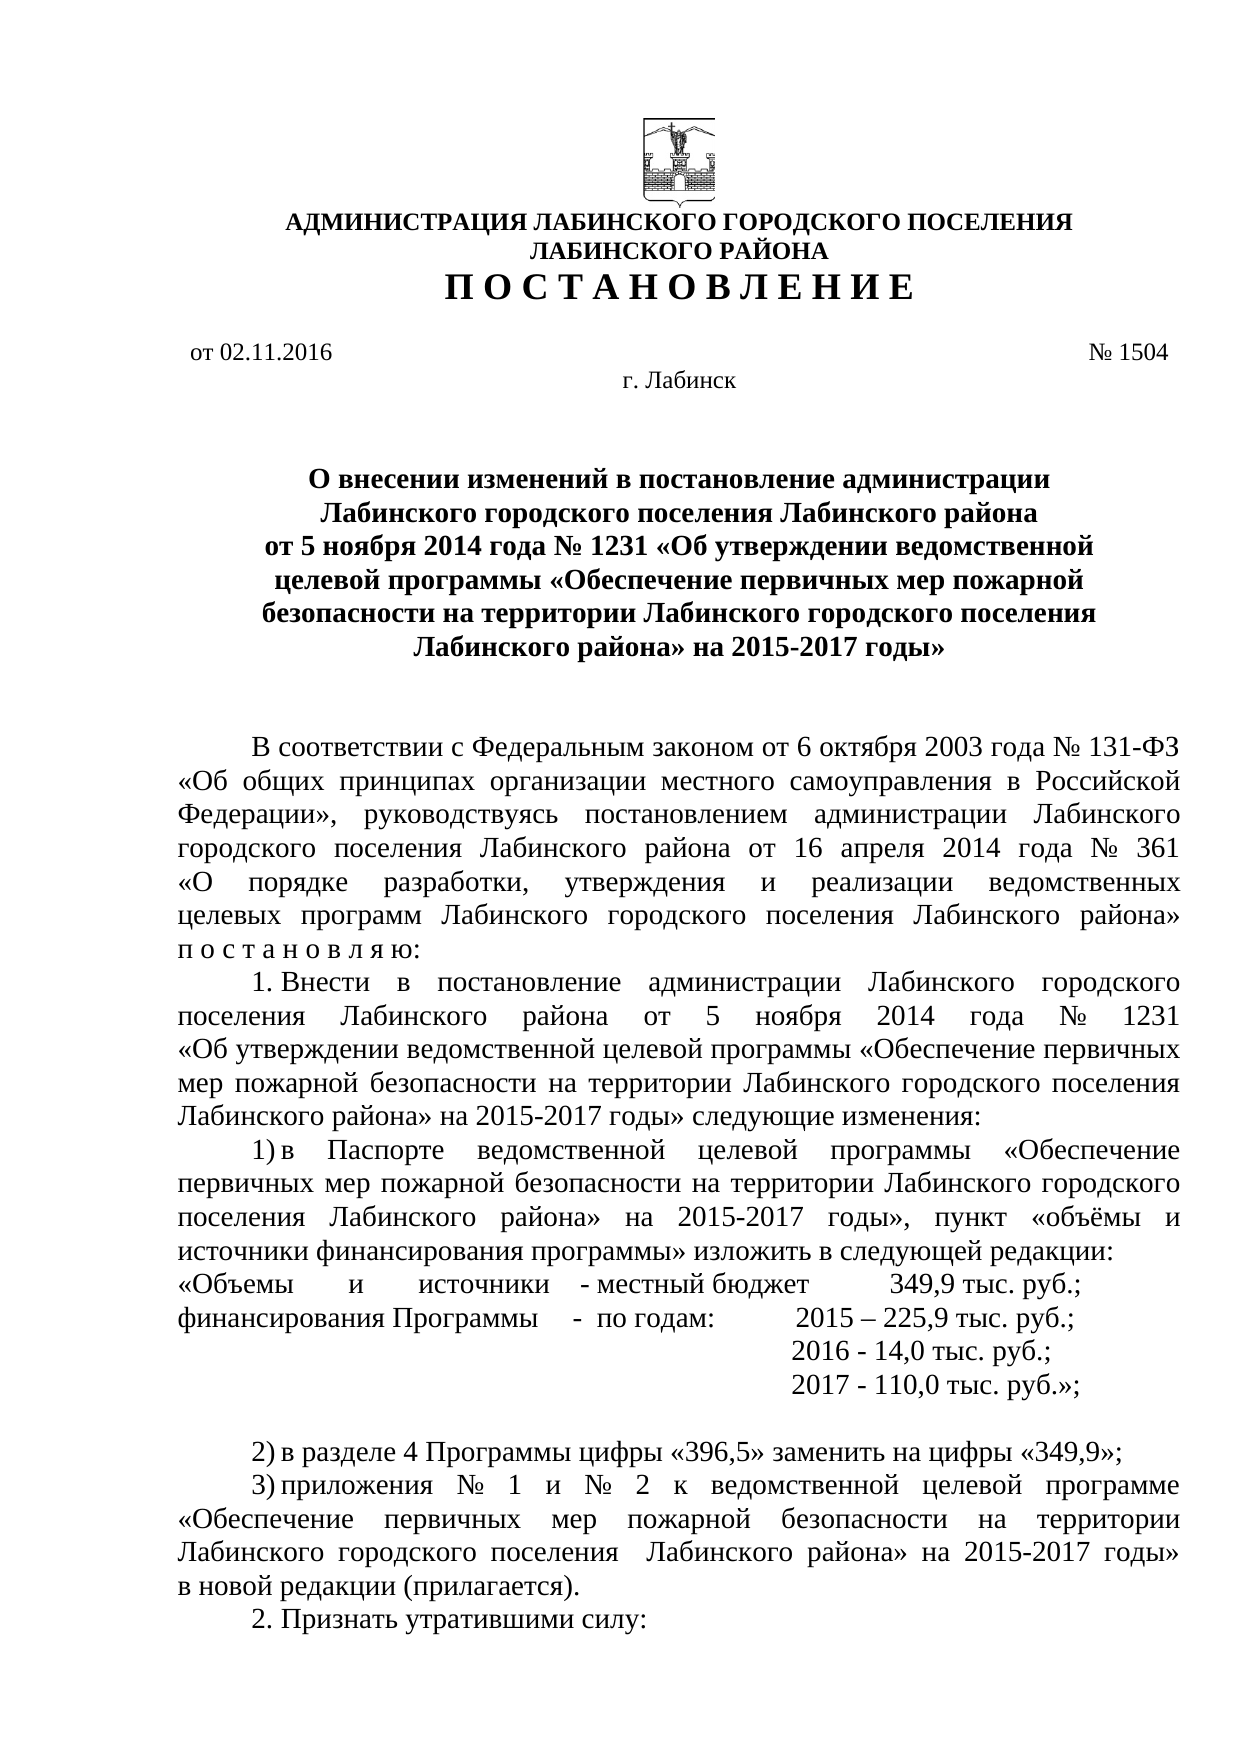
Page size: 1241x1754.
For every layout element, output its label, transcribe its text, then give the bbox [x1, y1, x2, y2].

text целевой программы «Обеспечение первичных мер пожарной [177, 562, 1181, 595]
text 1. Внести в постановление администрации Лабинского городского поселения Лабинского района от 5 ноября 2014 года № 1231 «Об утверждении ведомственной целевой программы «Обеспечение первичных мер пожарной безопасности на территории Лабинского городского поселения Лабинского района» на 2015-2017 годы» следующие изменения: [177, 964, 1181, 1132]
text 3) приложения № 1 и № 2 к ведомственной целевой программе «Обеспечение первичных мер пожарной безопасности на территории Лабинского городского поселения Лабинского района» на 2015-2017 годы» в новой редакции (прилагается). [177, 1467, 1181, 1602]
text от 02.11.2016 № 1504 [177, 337, 1181, 365]
text АДМИНИСТРАЦИЯ ЛАБИНСКОГО ГОРОДСКОГО ПОСЕЛЕНИЯ [177, 207, 1181, 236]
table_header «Объемы и источники финансирования Программы [166, 1266, 561, 1434]
text г. Лабинск [177, 365, 1181, 394]
text 2) в разделе 4 Программы цифры «396,5» заменить на цифры «349,9»; [177, 1434, 1181, 1467]
text 1) в Паспорте ведомственной целевой программы «Обеспечение первичных мер пожарной безопасности на территории Лабинского городского поселения Лабинского района» на 2015-2017 годы», пункт «объёмы и источники финансирования программы» изложить в следующей редакции: [177, 1132, 1181, 1266]
text 2. Признать утратившими силу: [177, 1602, 1181, 1635]
text безопасности на территории Лабинского городского поселения [177, 595, 1181, 629]
text П О С Т А Н О В Л Е Н И Е [177, 265, 1181, 308]
text О внесении изменений в постановление администрации [177, 461, 1181, 495]
text ЛАБИНСКОГО РАЙОНА [177, 236, 1181, 265]
text Лабинского городского поселения Лабинского района [177, 495, 1181, 528]
table_header - местный бюджет 349,9 тыс. руб.; - по годам: 2015 – 225,9 тыс. руб.; 2016 - 14,0 тыс. руб.; 2017 - 110,0 тыс. руб.»; [561, 1266, 1196, 1434]
picture [643, 118, 715, 208]
text от 5 ноября 2014 года № 1231 «Об утверждении ведомственной [177, 528, 1181, 562]
text Лабинского района» на 2015-2017 годы» [177, 629, 1181, 662]
text В соответствии с Федеральным законом от 6 октября 2003 года № 131-ФЗ «Об общих принципах организации местного самоуправления в Российской Федерации», руководствуясь постановлением администрации Лабинского городского поселения Лабинского района от 16 апреля 2014 года № 361 «О порядке разработки, утверждения и реализации ведомственных целевых программ Лабинского городского поселения Лабинского района» п о с т а н о в л я ю: [177, 729, 1181, 964]
